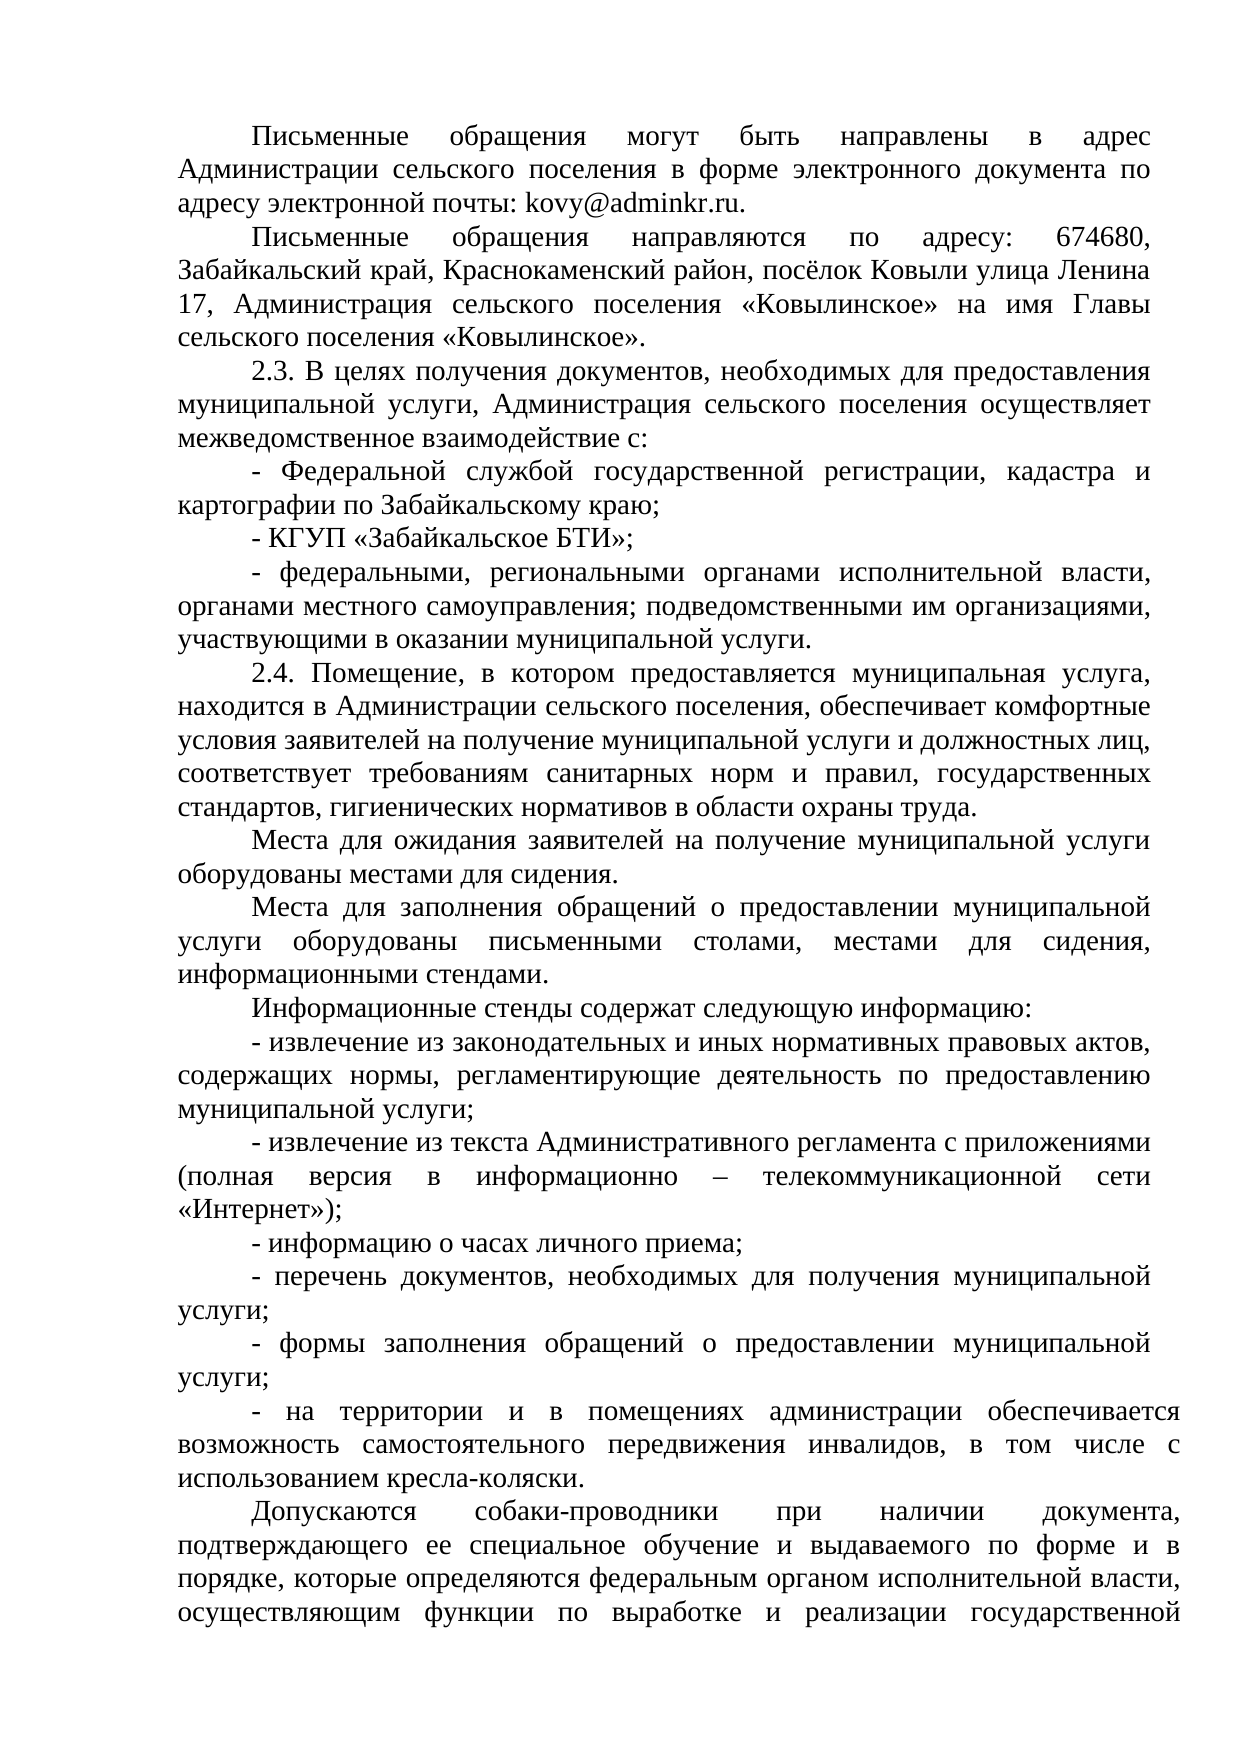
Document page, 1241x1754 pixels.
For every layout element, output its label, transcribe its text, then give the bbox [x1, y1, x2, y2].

text 2.4. Помещение, в котором предоставляется муниципальная услуга, находится в Администрации сельского поселения, обеспечивает комфортные условия заявителей на получение муниципальной услуги и должностных лиц, соответствует требованиям санитарных норм и правил, государственных стандартов, гигиенических нормативов в области охраны труда. [177, 655, 1152, 822]
text 2.3. В целях получения документов, необходимых для предоставления муниципальной услуги, Администрация сельского поселения осуществляет межведомственное взаимодействие с: [177, 353, 1152, 453]
text Письменные обращения направляются по адресу: 674680, Забайкальский край, Краснокаменский район, посёлок Ковыли улица Ленина 17, Администрация сельского поселения «Ковылинское» на имя Главы сельского поселения «Ковылинское». [177, 219, 1152, 353]
text - Федеральной службой государственной регистрации, кадастра и картографии по Забайкальскому краю; [177, 453, 1152, 521]
text - КГУП «Забайкальское БТИ»; [177, 521, 1152, 554]
text Письменные обращения могут быть направлены в адрес Администрации сельского поселения в форме электронного документа по адресу электронной почты: kovy@adminkr.ru. [177, 118, 1152, 219]
text - на территории и в помещениях администрации обеспечивается возможность самостоятельного передвижения инвалидов, в том числе с использованием кресла-коляски. [177, 1393, 1181, 1493]
text - федеральными, региональными органами исполнительной власти, органами местного самоуправления; подведомственными им организациями, участвующими в оказании муниципальной услуги. [177, 554, 1152, 655]
text - информацию о часах личного приема; [177, 1225, 1152, 1258]
text Информационные стенды содержат следующую информацию: [177, 990, 1152, 1024]
text Места для заполнения обращений о предоставлении муниципальной услуги оборудованы письменными столами, местами для сидения, информационными стендами. [177, 889, 1152, 990]
text - извлечение из законодательных и иных нормативных правовых актов, содержащих нормы, регламентирующие деятельность по предоставлению муниципальной услуги; [177, 1024, 1152, 1124]
text Места для ожидания заявителей на получение муниципальной услуги оборудованы местами для сидения. [177, 822, 1152, 889]
text - перечень документов, необходимых для получения муниципальной услуги; [177, 1258, 1152, 1326]
text - формы заполнения обращений о предоставлении муниципальной услуги; [177, 1326, 1152, 1393]
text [177, 1493, 1181, 1627]
text - извлечение из текста Административного регламента с приложениями (полная версия в информационно – телекоммуникационной сети «Интернет»); [177, 1124, 1152, 1225]
